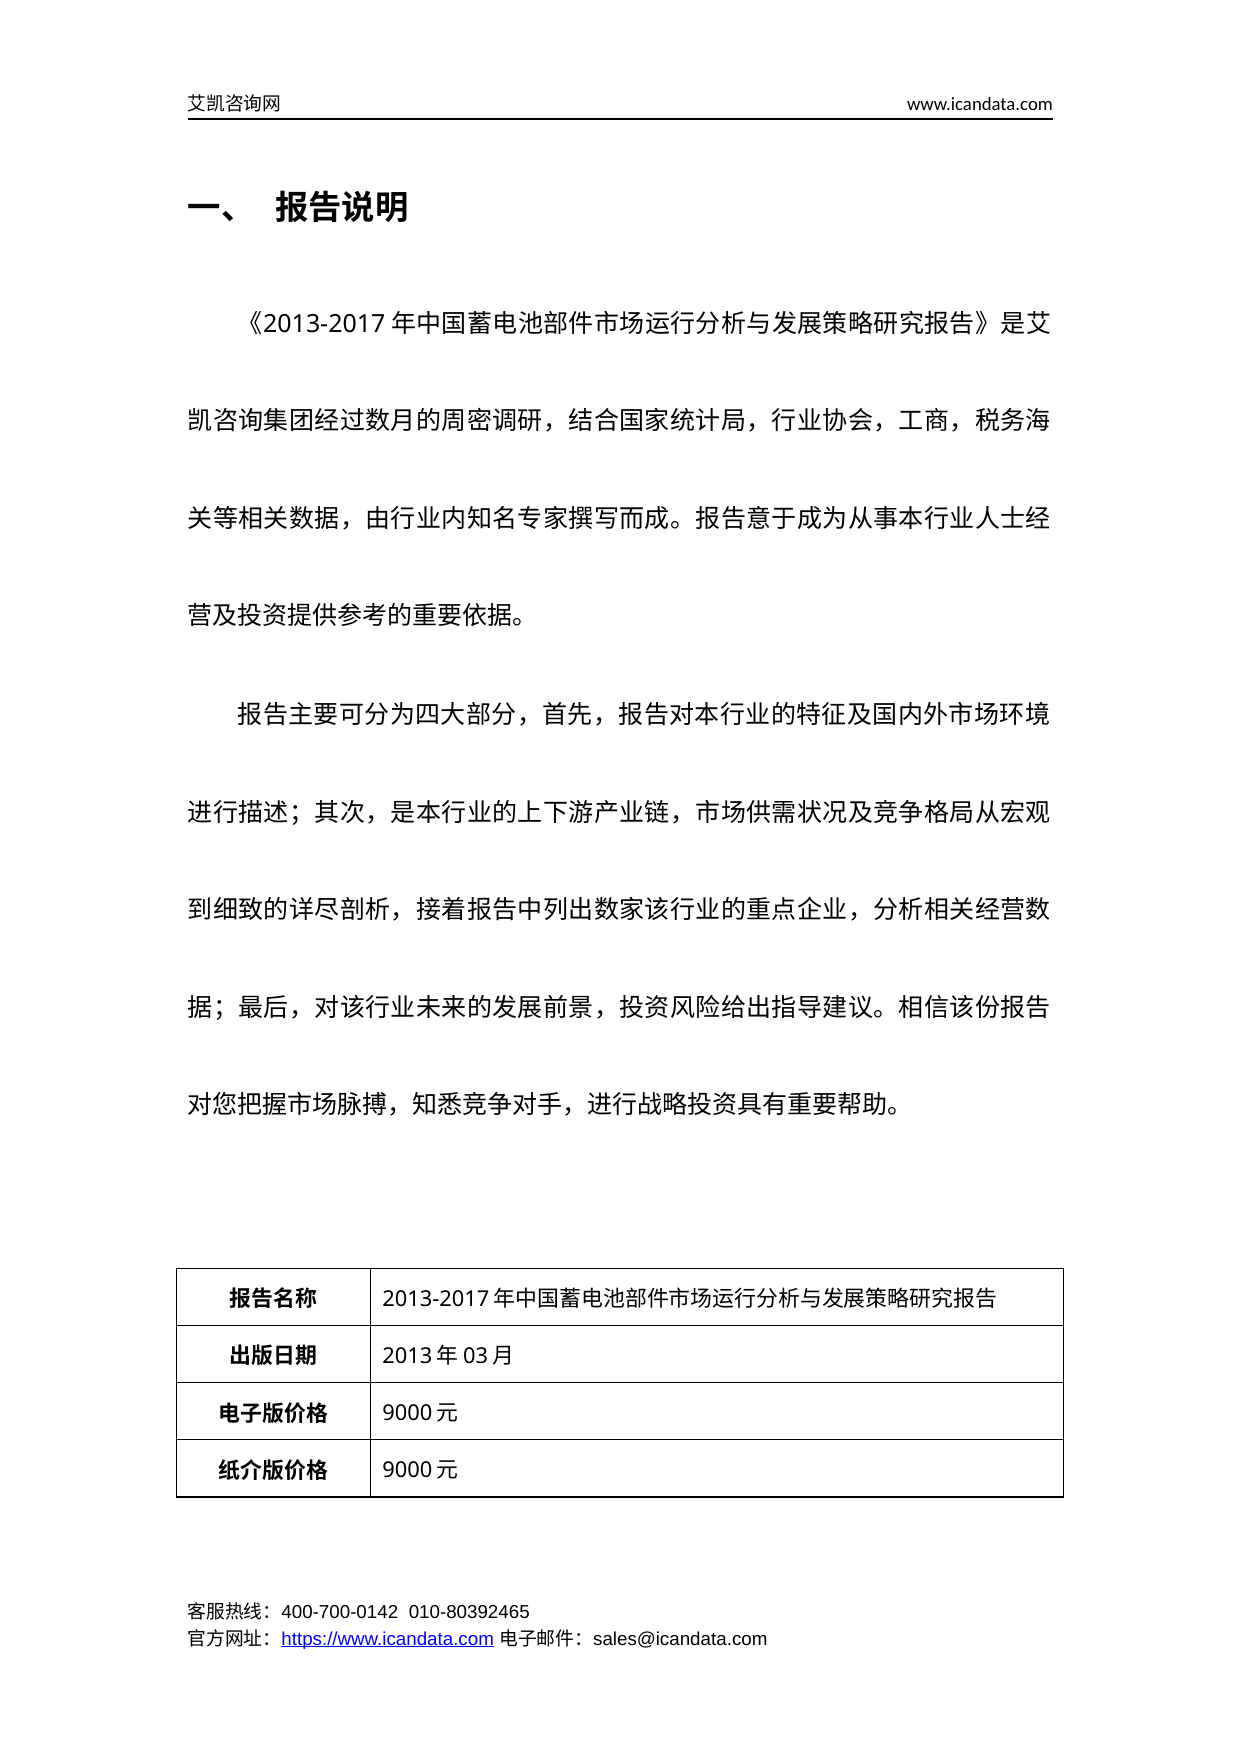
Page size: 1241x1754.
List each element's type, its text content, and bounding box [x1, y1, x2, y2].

table_cell 出版日期 [177, 1326, 370, 1382]
subtitle 报告说明 [187, 172, 1053, 237]
table_header 报告名称 [177, 1269, 370, 1325]
table_cell 2013年03月 [371, 1326, 1063, 1382]
table_cell 9000元 [371, 1440, 1063, 1496]
table_header 2013-2017年中国蓄电池部件市场运行分析与发展策略研究报告 [371, 1269, 1063, 1325]
table_cell 9000元 [371, 1383, 1063, 1439]
text 报告主要可分为四大部分，首先，报告对本行业的特征及国内外市场环境进行描述；其次，是本行业的上下游产业链，市场供需状况及竞争格局从宏观到细致的详尽剖析，接着报告中列出数家该行业的重点企业，分析相关经营数据；最后，对该行业未来的发展前景，投资风险给出指导建议。相信该份报告对您把握市场脉搏，知悉竞争对手，进行战略投资具有重要帮助。 [187, 681, 1053, 1136]
table_cell 电子版价格 [177, 1383, 370, 1439]
table_cell 纸介版价格 [177, 1440, 370, 1496]
text 《2013-2017年中国蓄电池部件市场运行分析与发展策略研究报告》是艾凯咨询集团经过数月的周密调研，结合国家统计局，行业协会，工商，税务海关等相关数据，由行业内知名专家撰写而成。报告意于成为从事本行业人士经营及投资提供参考的重要依据。 [187, 289, 1053, 646]
